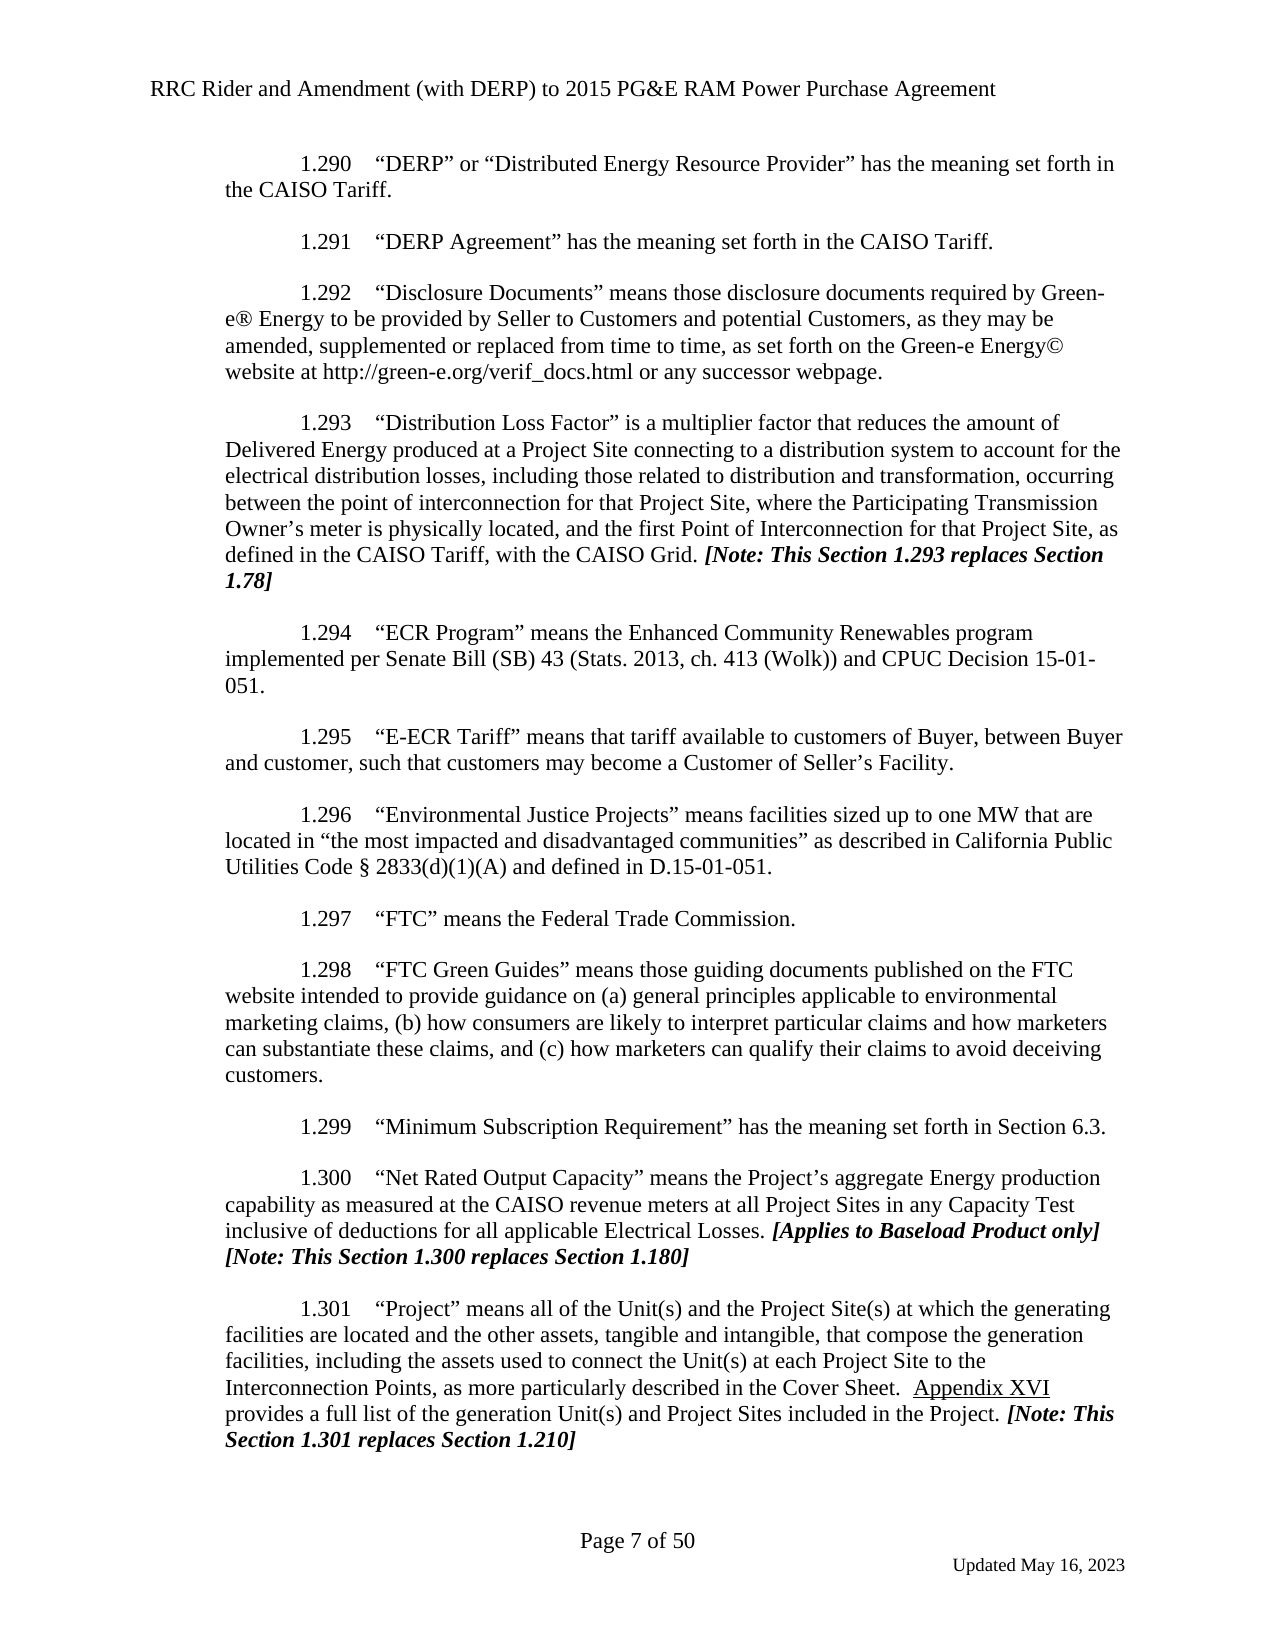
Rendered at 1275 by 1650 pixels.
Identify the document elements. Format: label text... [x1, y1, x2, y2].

text 1.300 “Net Rated Output Capacity” means the Project’s aggregate Energy production capability as measured at the CAISO revenue meters at all Project Sites in any Capacity Test inclusive of deductions for all applicable Electrical Losses. [Applies to Baseload Product only] [Note: This Section 1.300 replaces Section 1.180] [225, 1164, 1125, 1270]
text 1.293 “Distribution Loss Factor” is a multiplier factor that reduces the amount of Delivered Energy produced at a Project Site connecting to a distribution system to account for the electrical distribution losses, including those related to distribution and transformation, occurring between the point of interconnection for that Project Site, where the Participating Transmission Owner’s meter is physically located, and the first Point of Interconnection for that Project Site, as defined in the CAISO Tariff, with the CAISO Grid. [Note: This Section 1.293 replaces Section 1.78] [225, 409, 1125, 594]
text 1.296 “Environmental Justice Projects” means facilities sized up to one MW that are located in “the most impacted and disadvantaged communities” as described in California Public Utilities Code § 2833(d)(1)(A) and defined in D.15-01-051. [225, 801, 1125, 880]
text 1.290 “DERP” or “Distributed Energy Resource Provider” has the meaning set forth in the CAISO Tariff. [225, 150, 1125, 203]
text 1.299 “Minimum Subscription Requirement” has the meaning set forth in Section 6.3. [225, 1113, 1125, 1139]
text 1.291 “DERP Agreement” has the meaning set forth in the CAISO Tariff. [225, 228, 1125, 254]
text 1.292 “Disclosure Documents” means those disclosure documents required by Green-e® Energy to be provided by Seller to Customers and potential Customers, as they may be amended, supplemented or replaced from time to time, as set forth on the Green-e Energy© website at http://green-e.org/verif_docs.html or any successor webpage. [225, 279, 1125, 384]
text 1.295 “E-ECR Tariff” means that tariff available to customers of Buyer, between Buyer and customer, such that customers may become a Customer of Seller’s Facility. [225, 723, 1125, 776]
text 1.294 “ECR Program” means the Enhanced Community Renewables program implemented per Senate Bill (SB) 43 (Stats. 2013, ch. 413 (Wolk)) and CPUC Decision 15-01-051. [225, 619, 1125, 698]
text 1.301 “Project” means all of the Unit(s) and the Project Site(s) at which the generating facilities are located and the other assets, tangible and intangible, that compose the generation facilities, including the assets used to connect the Unit(s) at each Project Site to the Interconnection Points, as more particularly described in the Cover Sheet. Appendix XVI provides a full list of the generation Unit(s) and Project Sites included in the Project. [Note: This Section 1.301 replaces Section 1.210] [225, 1295, 1125, 1453]
text 1.298 “FTC Green Guides” means those guiding documents published on the FTC website intended to provide guidance on (a) general principles applicable to environmental marketing claims, (b) how consumers are likely to interpret particular claims and how marketers can substantiate these claims, and (c) how marketers can qualify their claims to avoid deceiving customers. [225, 956, 1125, 1088]
text 1.297 “FTC” means the Federal Trade Commission. [225, 905, 1125, 931]
